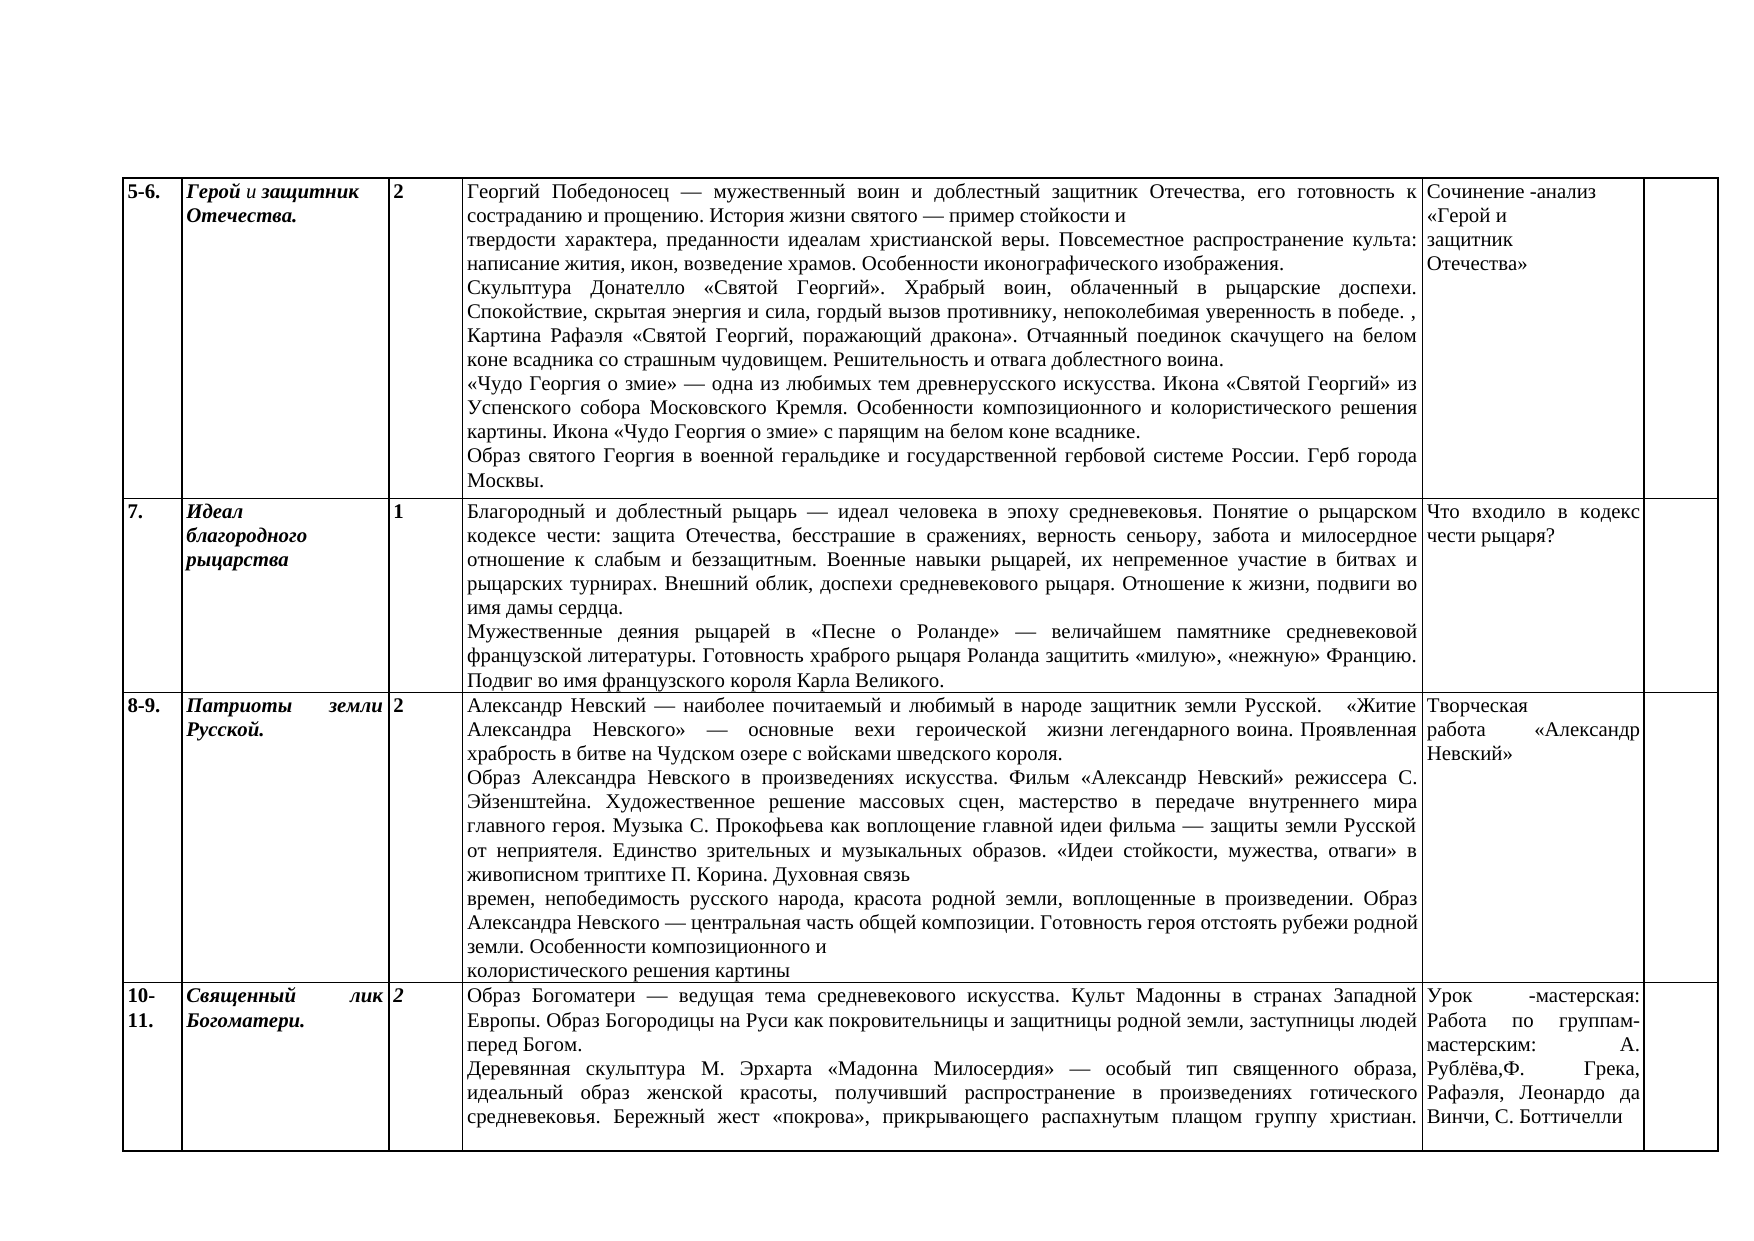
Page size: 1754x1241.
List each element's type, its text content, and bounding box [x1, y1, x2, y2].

table_cell [1645, 179, 1717, 497]
table_cell Георгий Победоносец — мужественный воин и доблестный защитник Отечества, его готовность к состраданию и прощению. История жизни святого — пример стойкости и твердости характера, преданности идеалам христианской веры. Повсеместное распространение культа: написание жития, икон, возведение храмов. Особенности иконографического изображения. Скульптура Донателло «Святой Георгий». Храбрый воин, облаченный в рыцарские доспехи. Спокойствие, скрытая энергия и сила, гордый вызов противнику, непоколебимая уверенность в победе. , Картина Рафаэля «Святой Георгий, поражающий дракона». Отчаянный поединок скачущего на белом коне всадника со страшным чудовищем. Решительность и отвага доблестного воина. «Чудо Георгия о змие» — одна из любимых тем древнерусского искусства. Икона «Святой Георгий» из Успенского собора Московского Кремля. Особенности композиционного и колористического решения картины. Икона «Чудо Георгия о змие» с парящим на белом коне всаднике. Образ святого Георгия в военной геральдике и государственной гербовой системе России. Герб города Москвы. [463, 179, 1422, 497]
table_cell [183, 983, 388, 1150]
table_cell 2 [390, 179, 462, 497]
table_cell [1645, 983, 1717, 1150]
table_cell [1645, 693, 1717, 982]
table_cell 10-11. [124, 983, 181, 1150]
table_cell Идеал благородного рыцарства [183, 499, 388, 692]
table_cell Патриоты земли Русской. [183, 693, 388, 982]
table_cell 7. [124, 499, 181, 692]
table_cell Герой и защитник Отечества. [183, 179, 388, 497]
table_cell 8-9. [124, 693, 181, 982]
table_cell Сочинение -анализ «Герой и защитник Отечества» [1423, 179, 1643, 497]
table_cell 5-6. [124, 179, 181, 497]
table_cell Александр Невский — наиболее почитаемый и любимый в народе защитник земли Русской. «Житие Александра Невского» — основные вехи героической жизни легендарного воина. Проявленная храбрость в битве на Чудском озере с войсками шведского короля. Образ Александра Невского в произведениях искусства. Фильм «Александр Невский» режиссера С. Эйзенштейна. Художественное решение массовых сцен, мастерство в передаче внутреннего мира главного героя. Музыка С. Прокофьева как воплощение главной идеи фильма — защиты земли Русской от неприятеля. Единство зрительных и музыкальных образов. «Идеи стойкости, мужества, отваги» в живописном триптихе П. Корина. Духовная связь времен, непобедимость русского народа, красота родной земли, воплощенные в произведении. Образ Александра Невского — центральная часть общей композиции. Готовность героя отстоять рубежи родной земли. Особенности композиционного и колористического решения картины [463, 693, 1422, 982]
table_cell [1423, 983, 1643, 1150]
table_cell Благородный и доблестный рыцарь — идеал человека в эпоху средневековья. Понятие о рыцарском кодексе чести: защита Отечества, бесстрашие в сражениях, верность сеньору, забота и милосердное отношение к слабым и беззащитным. Военные навыки рыцарей, их непременное участие в битвах и рыцарских турнирах. Внешний облик, доспехи средневекового рыцаря. Отношение к жизни, подвиги во имя дамы сердца. Мужественные деяния рыцарей в «Песне о Роланде» — величайшем памятнике средневековой французской литературы. Готовность храброго рыцаря Роланда защитить «милую», «нежную» Францию. Подвиг во имя французского короля Карла Великого. [463, 499, 1422, 692]
table_cell 2 [390, 983, 462, 1150]
table_cell Что входило в кодекс чести рыцаря? [1423, 499, 1643, 692]
table_cell 1 [390, 499, 462, 692]
table_cell 2 [390, 693, 462, 982]
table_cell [463, 983, 1422, 1150]
table_cell Творческая работа «Александр Невский» [1423, 693, 1643, 982]
table_cell [1645, 499, 1717, 692]
